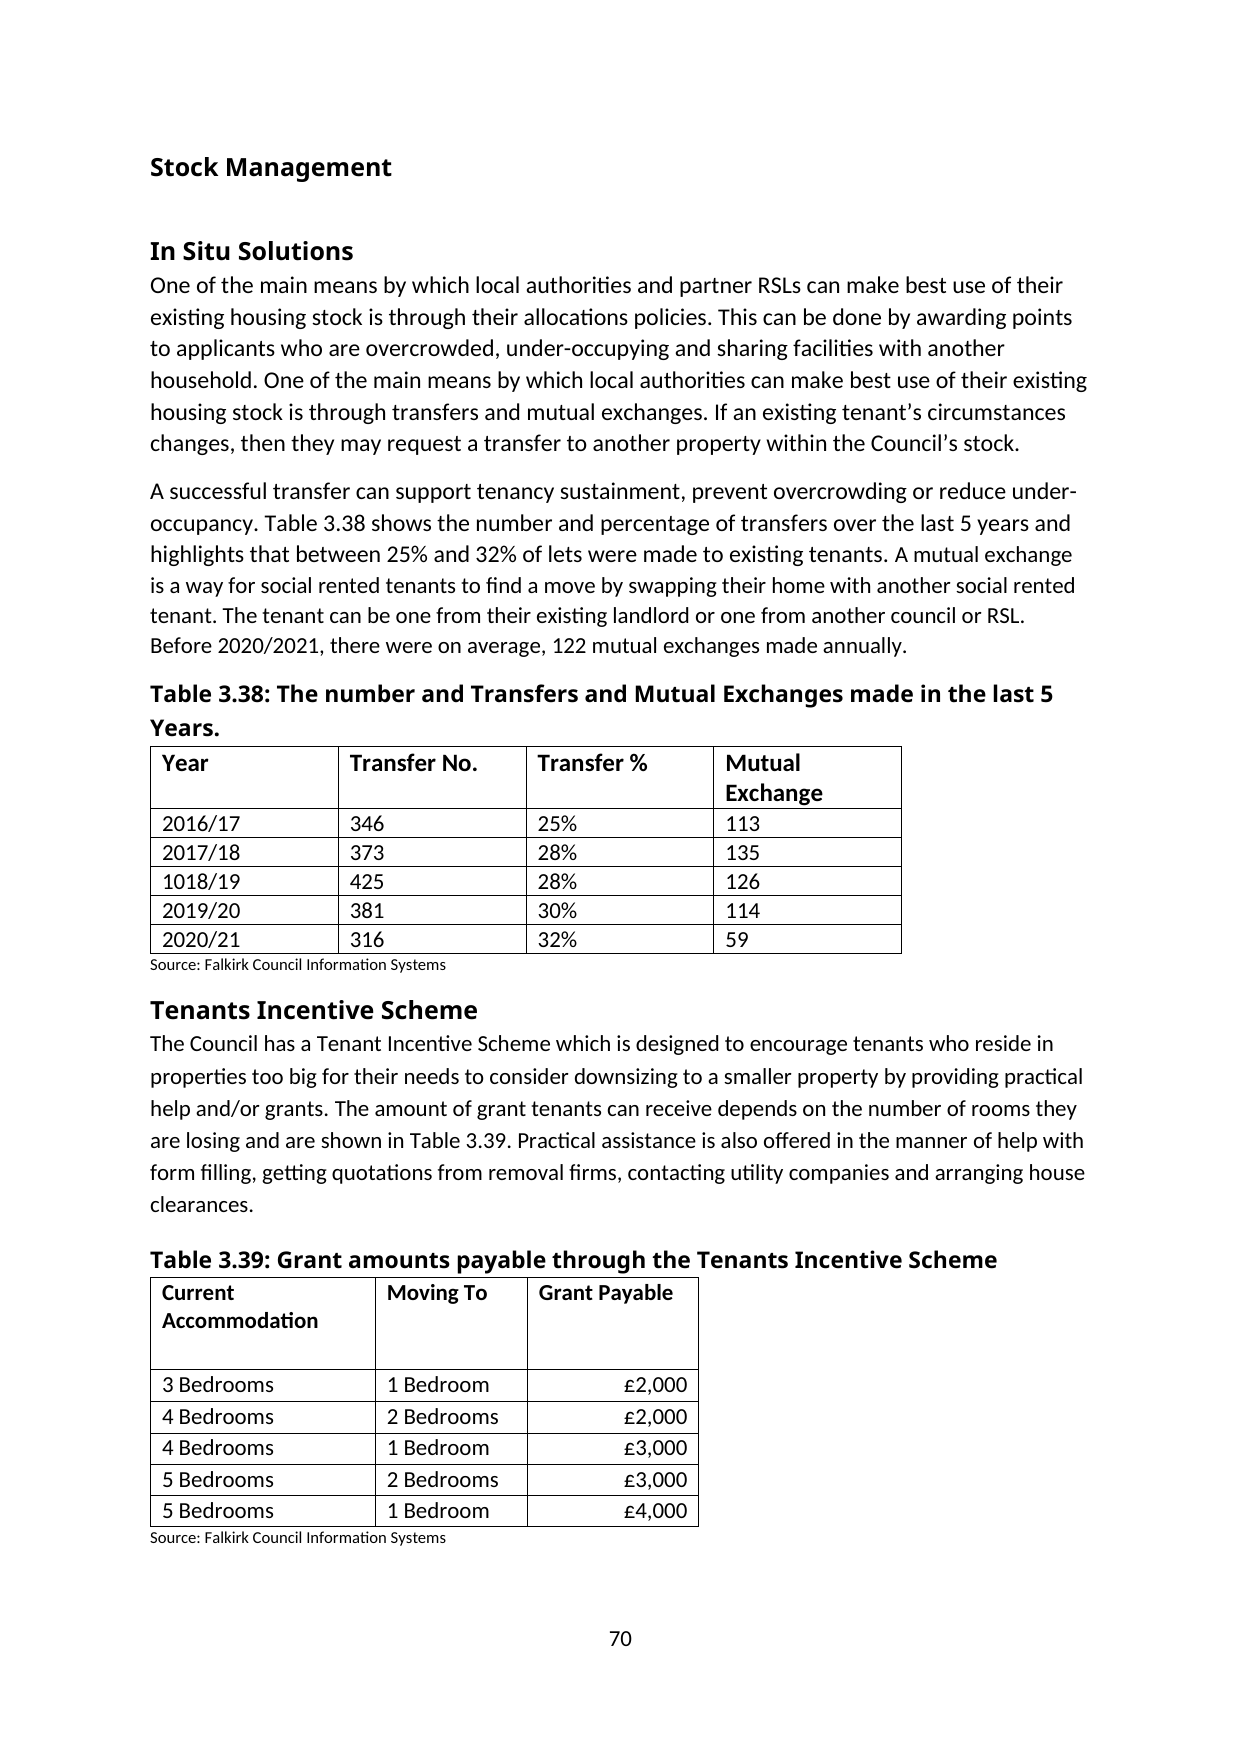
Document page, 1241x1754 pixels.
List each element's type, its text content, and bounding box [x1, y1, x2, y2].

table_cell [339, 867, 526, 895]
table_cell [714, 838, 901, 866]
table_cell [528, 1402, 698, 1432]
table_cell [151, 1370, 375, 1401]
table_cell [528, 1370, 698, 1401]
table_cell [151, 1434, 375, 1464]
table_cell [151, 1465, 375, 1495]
subtitle Tenants Incentive Scheme [150, 993, 1090, 1027]
subtitle Table 3.39: Grant amounts payable through the Tenants Incentive Scheme [150, 1243, 1090, 1275]
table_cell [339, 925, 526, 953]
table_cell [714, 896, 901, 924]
text A successful transfer can support tenancy sustainment, prevent overcrowding or reduce under-occupancy. Table 3.38 shows the number and percentage of transfers over the last 5 years and highlights that between 25% and 32% of lets were made to existing tenants. A mutual exchange is a way for social rented tenants to find a move by swapping their home with another social rented tenant. The tenant can be one from their existing landlord or one from another council or RSL. Before 2020/2021, there were on average, 122 mutual exchanges made annually. [150, 476, 1090, 659]
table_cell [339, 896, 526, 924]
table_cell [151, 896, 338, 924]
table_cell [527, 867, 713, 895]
text One of the main means by which local authorities and partner RSLs can make best use of their existing housing stock is through their allocations policies. This can be done by awarding points to applicants who are overcrowded, under-occupying and sharing facilities with another household. One of the main means by which local authorities can make best use of their existing housing stock is through transfers and mutual exchanges. If an existing tenant’s circumstances changes, then they may request a transfer to another property within the Council’s stock. [150, 270, 1090, 457]
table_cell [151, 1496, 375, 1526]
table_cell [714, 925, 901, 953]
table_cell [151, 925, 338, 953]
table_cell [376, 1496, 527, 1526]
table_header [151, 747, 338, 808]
text Source: Falkirk Council Information Systems [150, 1527, 1090, 1548]
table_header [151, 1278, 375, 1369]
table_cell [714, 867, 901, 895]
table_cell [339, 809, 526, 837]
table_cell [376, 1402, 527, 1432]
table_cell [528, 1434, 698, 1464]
text Source: Falkirk Council Information Systems [150, 954, 1090, 974]
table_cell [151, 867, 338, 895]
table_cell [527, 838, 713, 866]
text The Council has a Tenant Incentive Scheme which is designed to encourage tenants who reside in properties too big for their needs to consider downsizing to a smaller property by providing practical help and/or grants. The amount of grant tenants can receive depends on the number of rooms they are losing and are shown in Table 3.39. Practical assistance is also offered in the manner of help with form filling, getting quotations from removal firms, contacting utility companies and arranging house clearances. [150, 1029, 1090, 1218]
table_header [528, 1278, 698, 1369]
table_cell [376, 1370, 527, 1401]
subtitle Stock Management [150, 150, 1090, 184]
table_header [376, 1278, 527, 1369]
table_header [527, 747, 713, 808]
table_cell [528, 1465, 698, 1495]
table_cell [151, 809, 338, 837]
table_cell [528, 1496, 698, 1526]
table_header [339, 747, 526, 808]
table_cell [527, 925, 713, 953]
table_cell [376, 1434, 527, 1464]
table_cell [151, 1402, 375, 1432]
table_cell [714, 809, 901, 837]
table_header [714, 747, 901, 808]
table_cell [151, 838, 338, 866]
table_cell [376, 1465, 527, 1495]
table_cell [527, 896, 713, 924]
subtitle In Situ Solutions [150, 234, 1090, 268]
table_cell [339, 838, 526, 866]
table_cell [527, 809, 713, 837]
subtitle Table 3.38: The number and Transfers and Mutual Exchanges made in the last 5 Years. [150, 678, 1090, 743]
